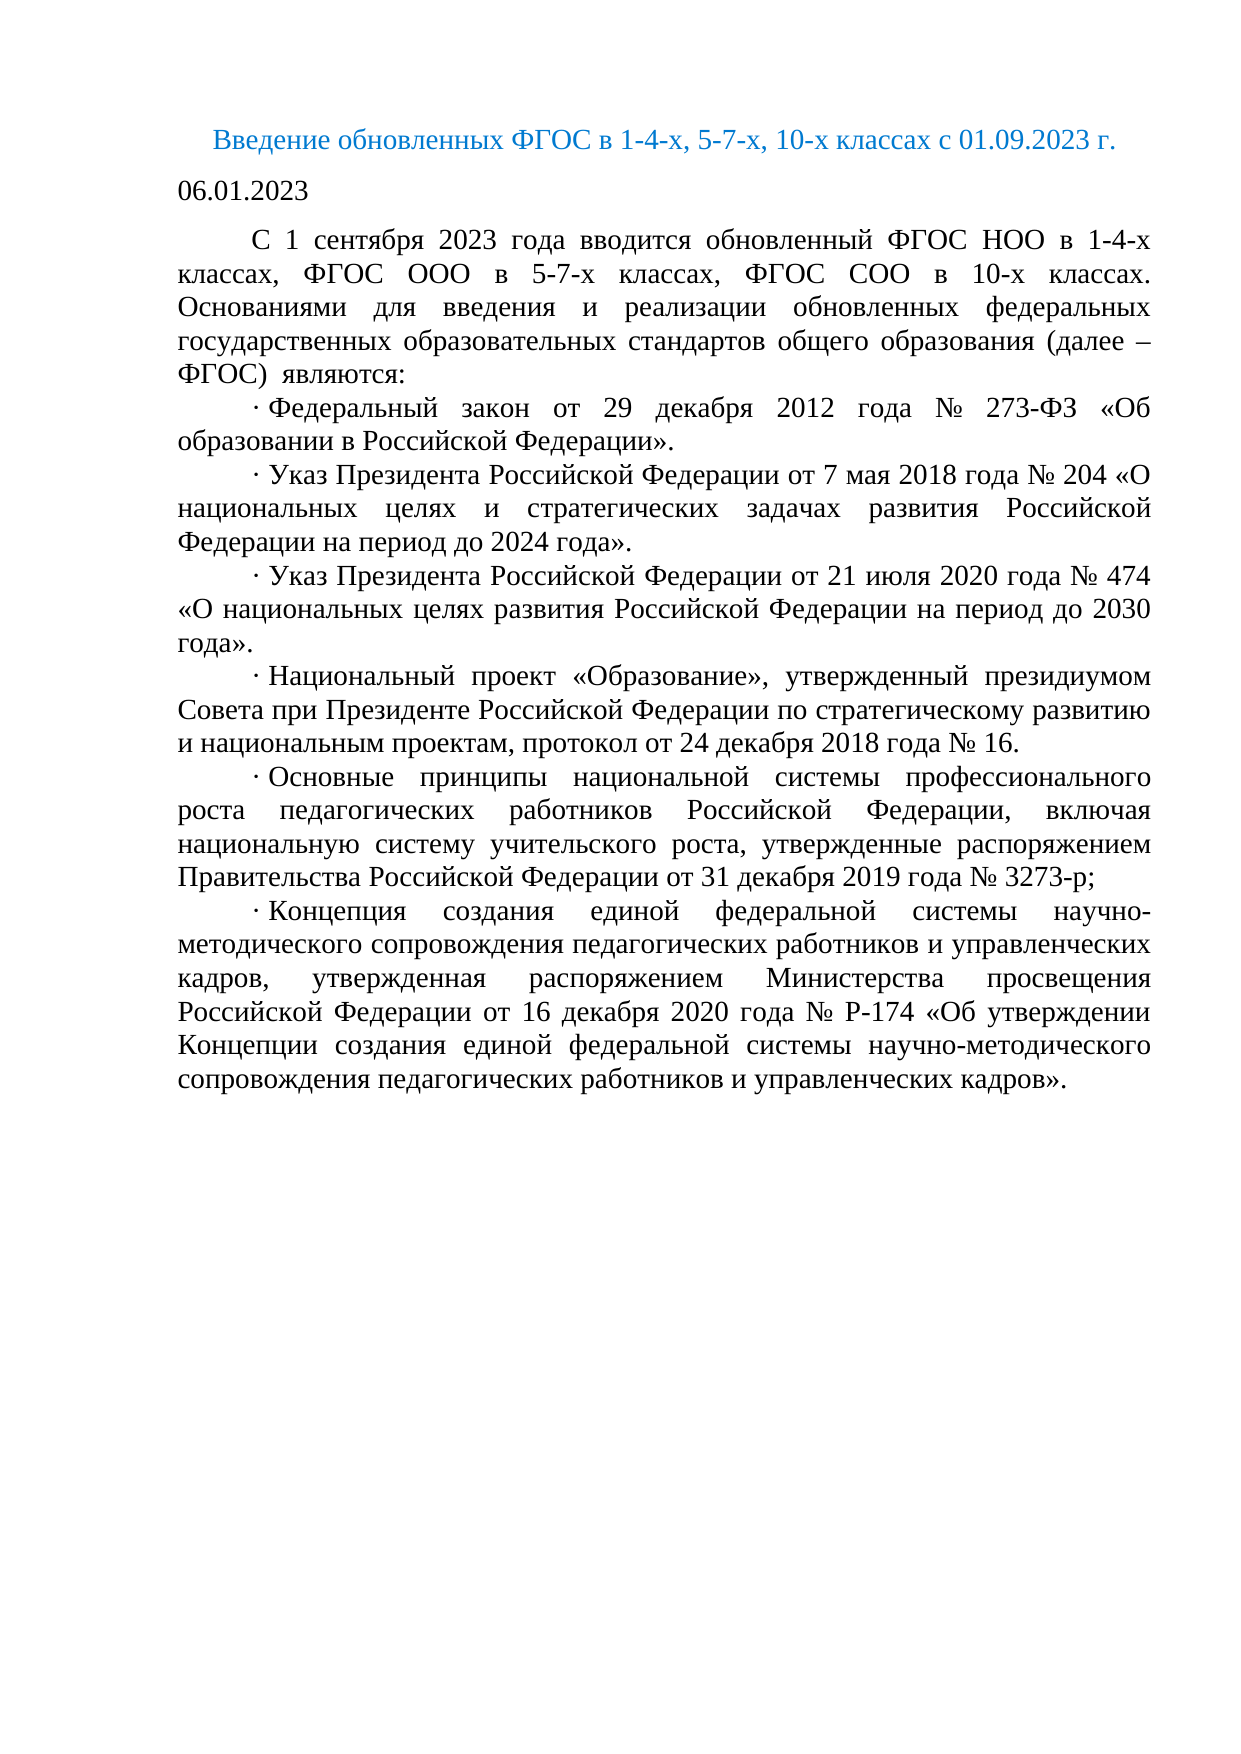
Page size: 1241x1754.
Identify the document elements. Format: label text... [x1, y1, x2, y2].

text · Концепция создания единой федеральной системы научно-методического сопровождения педагогических работников и управленческих кадров, утвержденная распоряжением Министерства просвещения Российской Федерации от 16 декабря 2020 года № Р-174 «Об утверждении Концепции создания единой федеральной системы научно-методического сопровождения педагогических работников и управленческих кадров». [177, 893, 1152, 1094]
text 06.01.2023 [177, 172, 1152, 207]
text · Указ Президента Российской Федерации от 21 июля 2020 года № 474 «О национальных целях развития Российской Федерации на период до 2030 года». [177, 558, 1152, 658]
text · Федеральный закон от 29 декабря 2012 года № 273-ФЗ «Об образовании в Российской Федерации». [177, 390, 1152, 457]
text С 1 сентября 2023 года вводится обновленный ФГОС НОО в 1-4-х классах, ФГОС ООО в 5-7-х классах, ФГОС СОО в 10-х классах. Основаниями для введения и реализации обновленных федеральных государственных образовательных стандартов общего образования (далее – ФГОС) являются: [177, 222, 1152, 390]
text · Основные принципы национальной системы профессионального роста педагогических работников Российской Федерации, включая национальную систему учительского роста, утвержденные распоряжением Правительства Российской Федерации от 31 декабря 2019 года № 3273-р; [177, 759, 1152, 893]
text · Указ Президента Российской Федерации от 7 мая 2018 года № 204 «О национальных целях и стратегических задачах развития Российской Федерации на период до 2024 года». [177, 457, 1152, 558]
text · Национальный проект «Образование», утвержденный президиумом Совета при Президенте Российской Федерации по стратегическому развитию и национальным проектам, протокол от 24 декабря 2018 года № 16. [177, 658, 1152, 759]
text Введение обновленных ФГОС в 1-4-х, 5-7-х, 10-х классах с 01.09.2023 г. [177, 118, 1152, 156]
